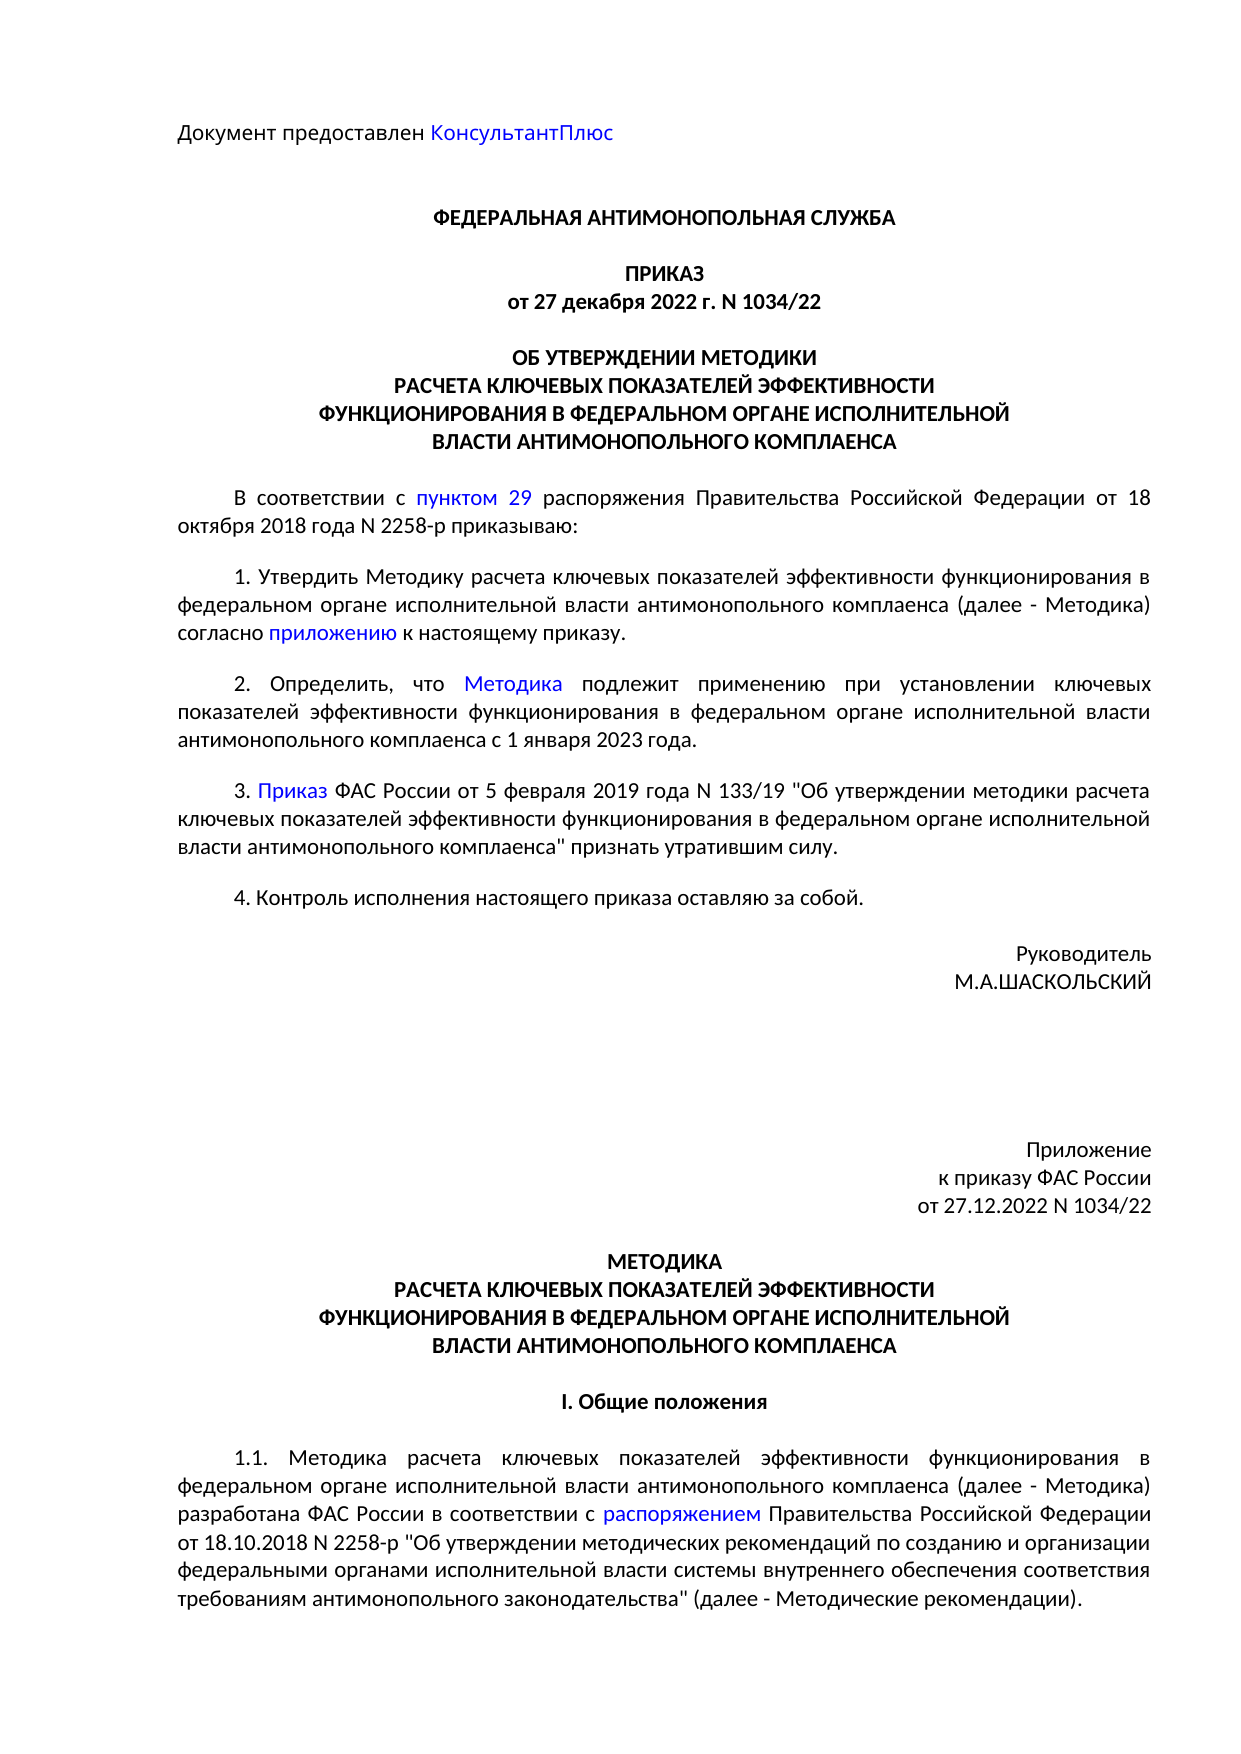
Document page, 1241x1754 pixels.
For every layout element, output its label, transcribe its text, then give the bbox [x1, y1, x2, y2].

title ВЛАСТИ АНТИМОНОПОЛЬНОГО КОМПЛАЕНСА [177, 427, 1152, 455]
text 2. Определить, что Методика подлежит применению при установлении ключевых показателей эффективности функционирования в федеральном органе исполнительной власти антимонопольного комплаенса с 1 января 2023 года. [177, 669, 1152, 753]
title ФЕДЕРАЛЬНАЯ АНТИМОНОПОЛЬНАЯ СЛУЖБА [177, 203, 1152, 231]
title ФУНКЦИОНИРОВАНИЯ В ФЕДЕРАЛЬНОМ ОРГАНЕ ИСПОЛНИТЕЛЬНОЙ [177, 399, 1152, 427]
text Приложение [177, 1135, 1152, 1163]
title ФУНКЦИОНИРОВАНИЯ В ФЕДЕРАЛЬНОМ ОРГАНЕ ИСПОЛНИТЕЛЬНОЙ [177, 1303, 1152, 1331]
title ВЛАСТИ АНТИМОНОПОЛЬНОГО КОМПЛАЕНСА [177, 1331, 1152, 1359]
text от 27.12.2022 N 1034/22 [177, 1191, 1152, 1219]
title РАСЧЕТА КЛЮЧЕВЫХ ПОКАЗАТЕЛЕЙ ЭФФЕКТИВНОСТИ [177, 1275, 1152, 1303]
text 3. Приказ ФАС России от 5 февраля 2019 года N 133/19 "Об утверждении методики расчета ключевых показателей эффективности функционирования в федеральном органе исполнительной власти антимонопольного комплаенса" признать утратившим силу. [177, 776, 1152, 860]
title I. Общие положения [177, 1387, 1152, 1416]
title РАСЧЕТА КЛЮЧЕВЫХ ПОКАЗАТЕЛЕЙ ЭФФЕКТИВНОСТИ [177, 371, 1152, 399]
title МЕТОДИКА [177, 1247, 1152, 1275]
text М.А.ШАСКОЛЬСКИЙ [177, 967, 1152, 995]
text Руководитель [177, 939, 1152, 967]
text 4. Контроль исполнения настоящего приказа оставляю за собой. [177, 883, 1152, 911]
title ОБ УТВЕРЖДЕНИИ МЕТОДИКИ [177, 343, 1152, 371]
title ПРИКАЗ [177, 259, 1152, 287]
text В соответствии с пунктом 29 распоряжения Правительства Российской Федерации от 18 октября 2018 года N 2258-р приказываю: [177, 483, 1152, 539]
title от 27 декабря 2022 г. N 1034/22 [177, 287, 1152, 315]
title Документ предоставлен КонсультантПлюс [177, 118, 1152, 175]
text 1. Утвердить Методику расчета ключевых показателей эффективности функционирования в федеральном органе исполнительной власти антимонопольного комплаенса (далее - Методика) согласно приложению к настоящему приказу. [177, 562, 1152, 646]
text 1.1. Методика расчета ключевых показателей эффективности функционирования в федеральном органе исполнительной власти антимонопольного комплаенса (далее - Методика) разработана ФАС России в соответствии с распоряжением Правительства Российской Федерации от 18.10.2018 N 2258-р "Об утверждении методических рекомендаций по созданию и организации федеральными органами исполнительной власти системы внутреннего обеспечения соответствия требованиям антимонопольного законодательства" (далее - Методические рекомендации). [177, 1443, 1152, 1612]
text к приказу ФАС России [177, 1163, 1152, 1191]
